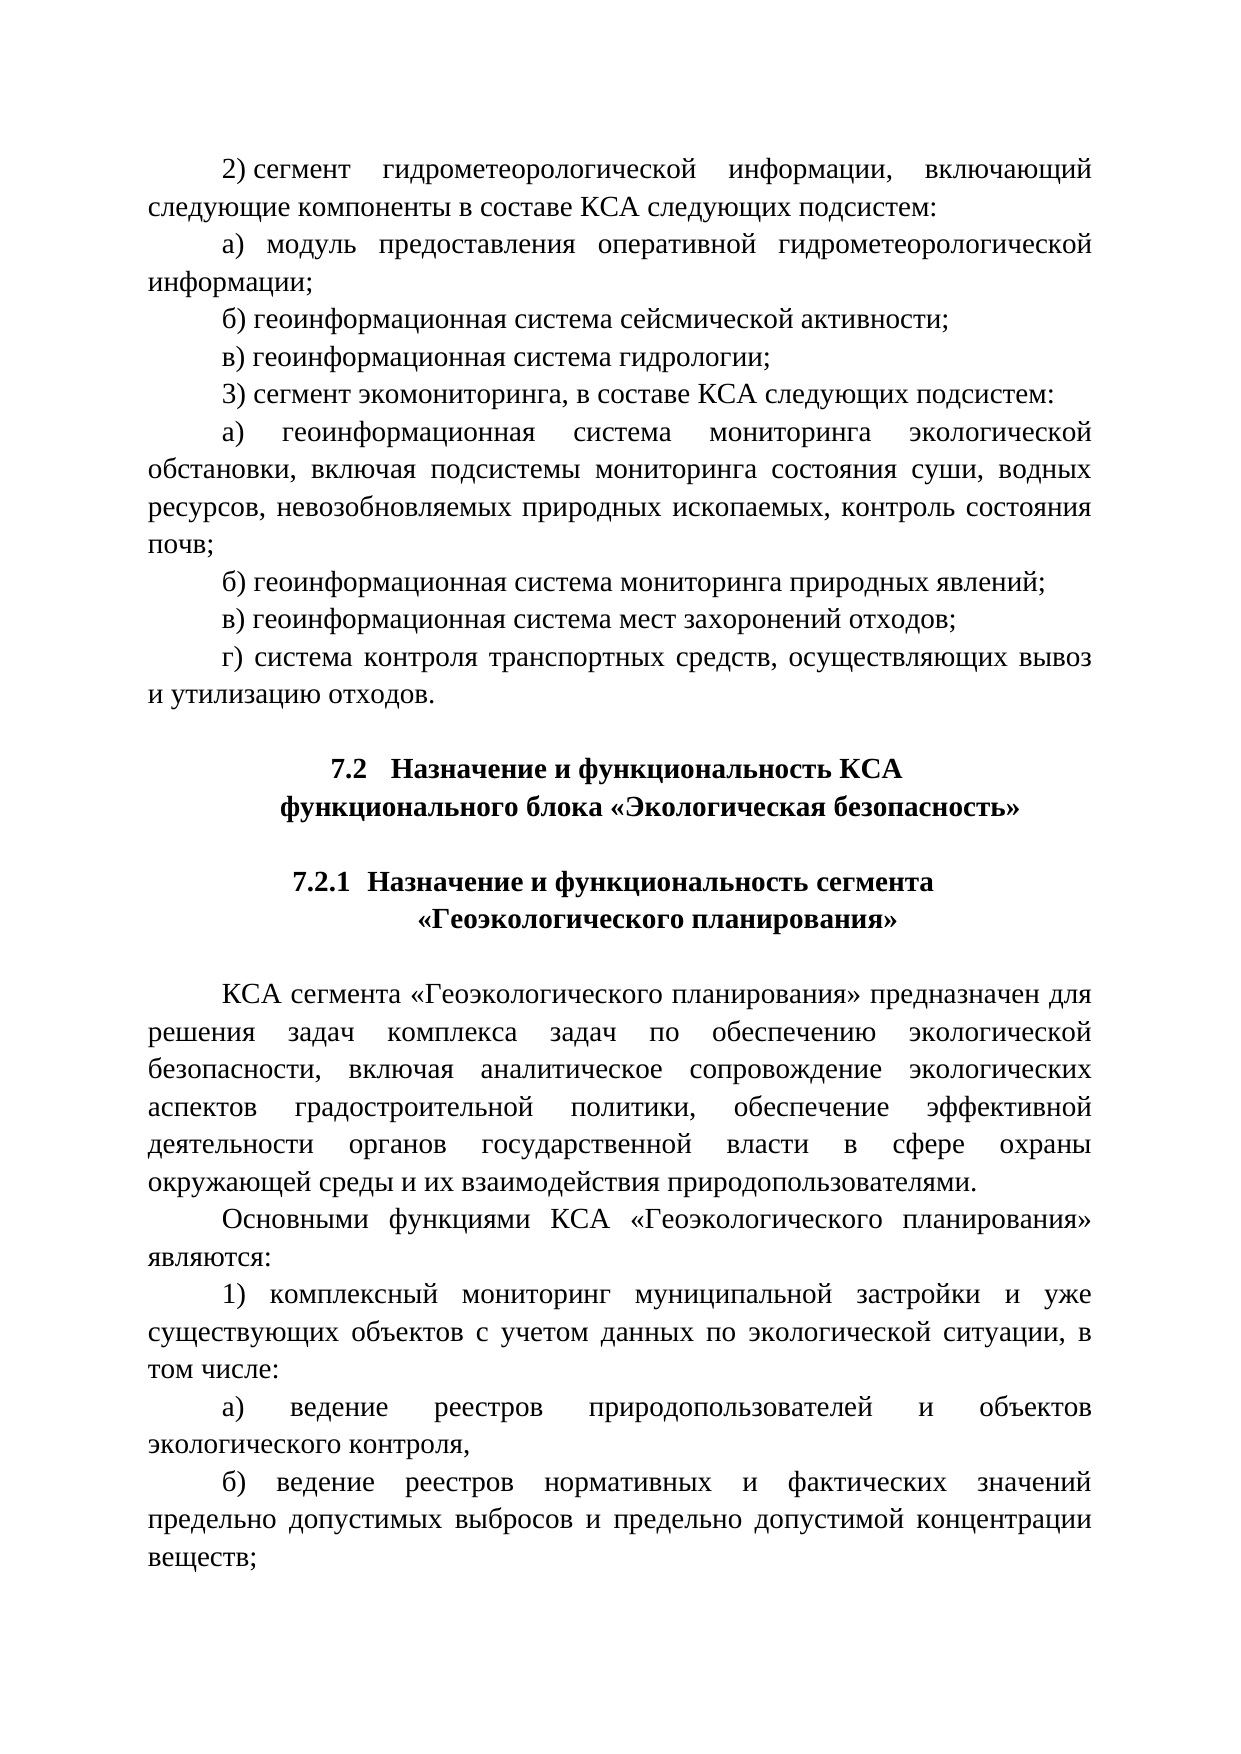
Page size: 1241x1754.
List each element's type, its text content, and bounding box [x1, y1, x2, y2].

text в) геоинформационная система мест захоронений отходов; [148, 598, 1092, 635]
subtitle Назначение и функциональность КСА функционального блока «Экологическая безопасность» [148, 748, 1092, 823]
text г) система контроля транспортных средств, осуществляющих вывоз и утилизацию отходов. [148, 635, 1092, 710]
text 3) сегмент экомониторинга, в составе КСА следующих подсистем: [148, 373, 1092, 410]
text а) геоинформационная система мониторинга экологической обстановки, включая подсистемы мониторинга состояния суши, водных ресурсов, невозобновляемых природных ископаемых, контроль состояния почв; [148, 410, 1092, 560]
text 2) сегмент гидрометеорологической информации, включающий следующие компоненты в составе КСА следующих подсистем: [148, 148, 1092, 223]
text б) ведение реестров нормативных и фактических значений предельно допустимых выбросов и предельно допустимой концентрации веществ; [148, 1460, 1092, 1573]
text в) геоинформационная система гидрологии; [148, 335, 1092, 373]
text б) геоинформационная система мониторинга природных явлений; [148, 560, 1092, 598]
text Основными функциями КСА «Геоэкологического планирования» являются: [148, 1198, 1092, 1273]
text а) модуль предоставления оперативной гидрометеорологической информации; [148, 223, 1092, 298]
text КСА сегмента «Геоэкологического планирования» предназначен для решения задач комплекса задач по обеспечению экологической безопасности, включая аналитическое сопровождение экологических аспектов градостроительной политики, обеспечение эффективной деятельности органов государственной власти в сфере охраны окружающей среды и их взаимодействия природопользователями. [148, 973, 1092, 1198]
text б) геоинформационная система сейсмической активности; [148, 298, 1092, 335]
text 1) комплексный мониторинг муниципальной застройки и уже существующих объектов с учетом данных по экологической ситуации, в том числе: [148, 1273, 1092, 1385]
text а) ведение реестров природопользователей и объектов экологического контроля, [148, 1385, 1092, 1460]
subtitle Назначение и функциональность сегмента «Геоэкологического планирования» [148, 860, 1092, 935]
